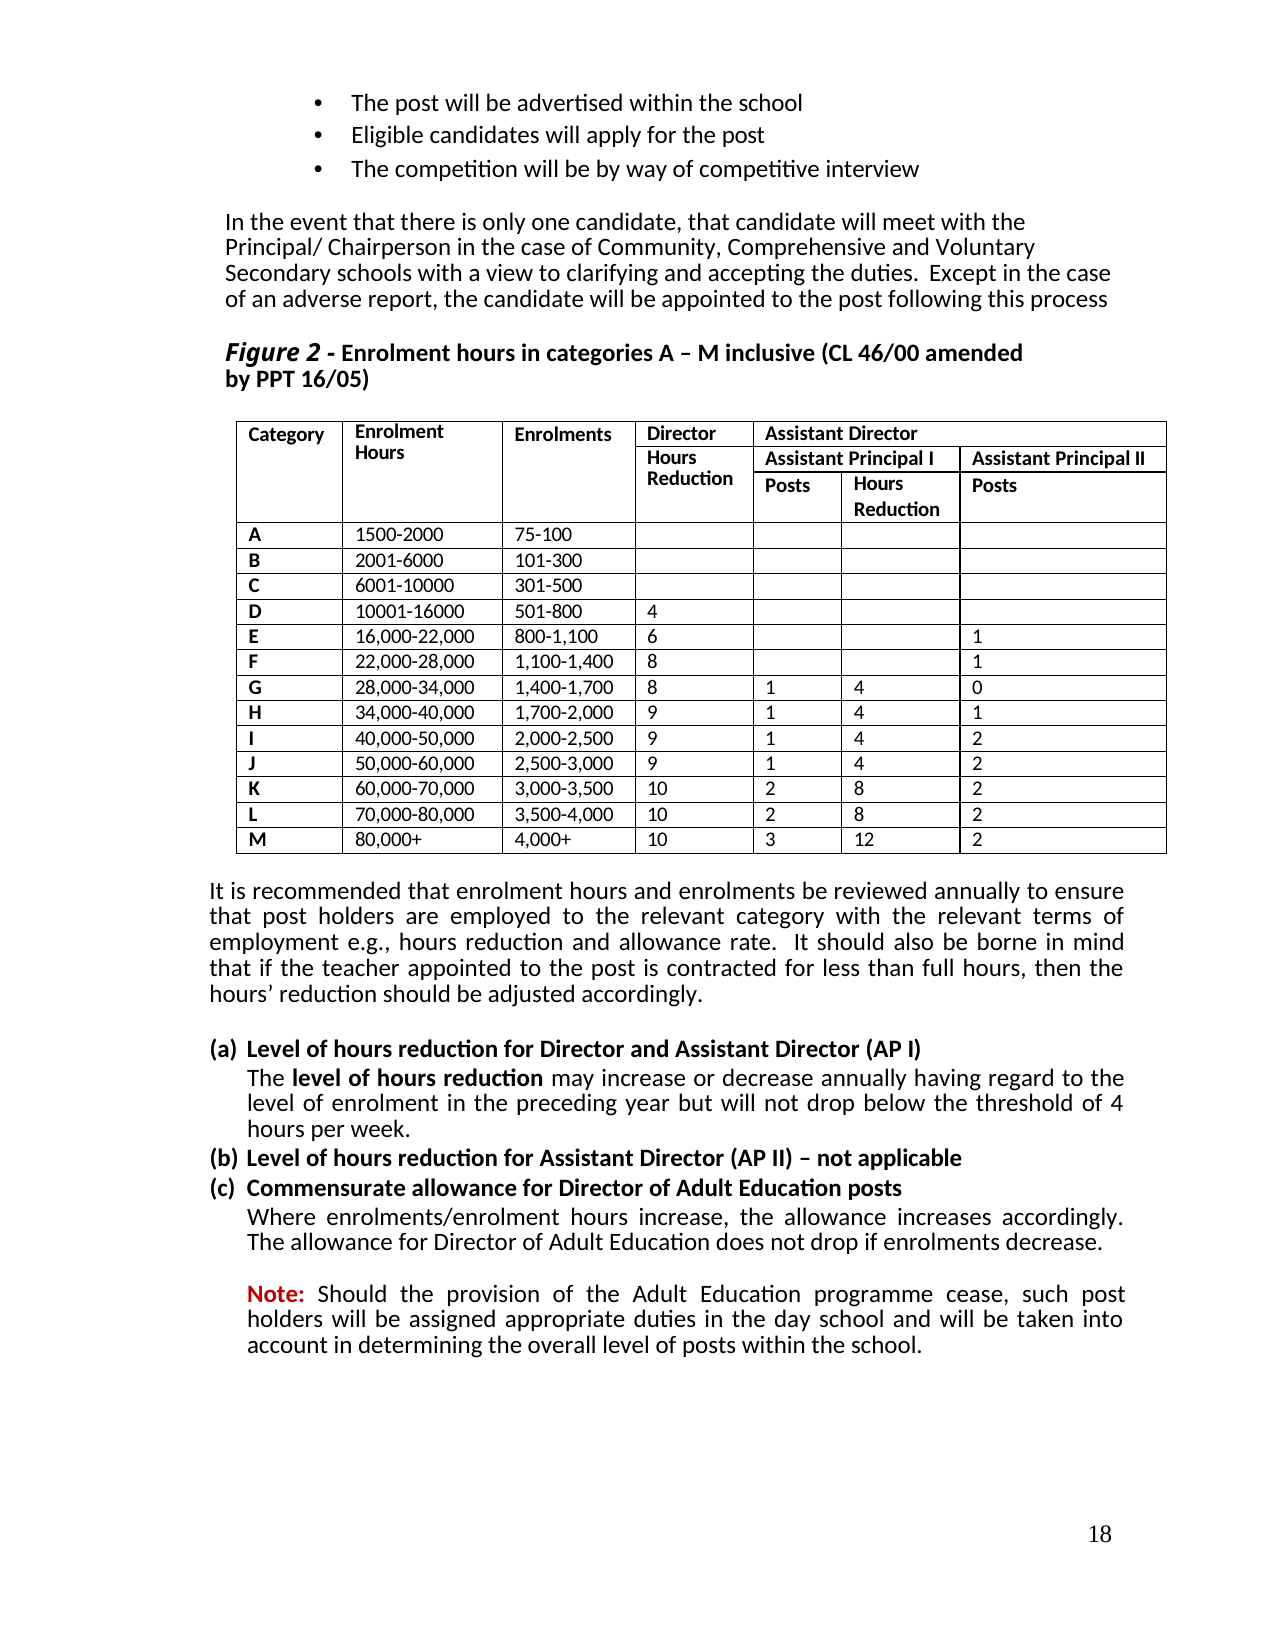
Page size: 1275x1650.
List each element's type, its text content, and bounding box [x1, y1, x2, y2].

table_cell 2001-6000 [343, 549, 502, 573]
table_cell 1,100-1,400 [503, 650, 635, 674]
list Commensurate allowance for Director of Adult Education posts [209, 1172, 1267, 1203]
table_cell 2 [961, 752, 1166, 776]
table_cell 8 [842, 803, 959, 827]
table_cell 1 [961, 701, 1166, 725]
table_header Enrolments [503, 422, 635, 522]
subtitle Figure 2 - Enrolment hours in categories A – M inclusive (CL 46/00 amended by PPT 16/05) [225, 339, 1049, 394]
table_header Director [636, 422, 753, 446]
table_cell 10 [636, 777, 753, 802]
text Note: Should the provision of the Adult Education programme cease, such post holders will be assigned appropriate duties in the day school and will be taken into account in determining the overall level of posts within the school. [247, 1282, 1125, 1360]
table_cell 101-300 [503, 549, 635, 573]
table_cell E [237, 625, 342, 649]
table_cell [961, 574, 1166, 598]
table_cell 4,000+ [503, 828, 635, 852]
table_cell 1 [754, 726, 841, 751]
table_cell 2 [961, 828, 1166, 852]
subtitle Level of hours reduction for Assistant Director (AP II) – not applicable [209, 1144, 1267, 1172]
table_header Assistant Director [754, 422, 1166, 446]
table_cell 28,000-34,000 [343, 676, 502, 700]
table_cell 3,500-4,000 [503, 803, 635, 827]
table_cell 4 [636, 600, 753, 624]
table_cell [842, 549, 959, 573]
subtitle Level of hours reduction for Director and Assistant Director (AP I) [209, 1031, 1267, 1064]
table_cell [754, 625, 841, 649]
table_cell 22,000-28,000 [343, 650, 502, 674]
table_cell [961, 549, 1166, 573]
table_cell 6001-10000 [343, 574, 502, 598]
table_cell G [237, 676, 342, 700]
table_cell 1,700-2,000 [503, 701, 635, 725]
table_cell 4 [842, 701, 959, 725]
table_cell [754, 574, 841, 598]
table_cell 8 [842, 777, 959, 802]
table_cell 12 [842, 828, 959, 852]
table_cell [754, 549, 841, 573]
table_cell 1 [961, 625, 1166, 649]
table_cell 9 [636, 752, 753, 776]
table_cell 2,000-2,500 [503, 726, 635, 751]
table_cell 501-800 [503, 600, 635, 624]
text Where enrolments/enrolment hours increase, the allowance increases accordingly. The allowance for Director of Adult Education does not drop if enrolments decrease. [247, 1204, 1125, 1256]
table_cell L [237, 803, 342, 827]
table_cell 70,000-80,000 [343, 803, 502, 827]
table_cell Posts [754, 473, 841, 522]
table_header Enrolment Hours [343, 422, 502, 522]
table_cell 10 [636, 803, 753, 827]
table_cell [842, 650, 959, 674]
table_cell [842, 600, 959, 624]
table_cell 75-100 [503, 523, 635, 548]
table_cell 80,000+ [343, 828, 502, 852]
table_cell [636, 574, 753, 598]
text It is recommended that enrolment hours and enrolments be reviewed annually to ensure that post holders are employed to the relevant category with the relevant terms of employment e.g., hours reduction and allowance rate. It should also be borne in mind that if the teacher appointed to the post is contracted for less than full hours, then the hours’ reduction should be adjusted accordingly. [209, 879, 1126, 1009]
table_cell 2 [754, 803, 841, 827]
table_cell 1 [754, 676, 841, 700]
table_cell 2 [961, 777, 1166, 802]
table_cell J [237, 752, 342, 776]
table_header Category [237, 422, 342, 522]
text In the event that there is only one candidate, that candidate will meet with the Principal/ Chairperson in the case of Community, Comprehensive and Voluntary Secondary schools with a view to clarifying and accepting the duties. Except in the case of an adverse report, the candidate will be appointed to the post following this process [225, 209, 1119, 313]
table_cell 8 [636, 676, 753, 700]
table_cell 4 [842, 752, 959, 776]
table_cell 50,000-60,000 [343, 752, 502, 776]
table_cell 0 [961, 676, 1166, 700]
table_cell [636, 523, 753, 548]
table_cell I [237, 726, 342, 751]
table_cell 4 [842, 726, 959, 751]
table_cell 800-1,100 [503, 625, 635, 649]
table_cell [754, 523, 841, 548]
table_cell A [237, 523, 342, 548]
table_cell 9 [636, 726, 753, 751]
table_cell 1,400-1,700 [503, 676, 635, 700]
table_cell 1500-2000 [343, 523, 502, 548]
text The level of hours reduction may increase or decrease annually having regard to the level of enrolment in the preceding year but will not drop below the threshold of 4 hours per week. [247, 1066, 1125, 1144]
table_cell 3,000-3,500 [503, 777, 635, 802]
table_cell B [237, 549, 342, 573]
table_cell F [237, 650, 342, 674]
list Eligible candidates will apply for the post [314, 118, 1267, 150]
table_cell 301-500 [503, 574, 635, 598]
table_cell D [237, 600, 342, 624]
table_cell [636, 549, 753, 573]
table_cell 1 [754, 752, 841, 776]
table_cell M [237, 828, 342, 852]
table_cell Assistant Principal I [754, 447, 959, 471]
table_cell [754, 600, 841, 624]
table_cell H [237, 701, 342, 725]
table_cell 6 [636, 625, 753, 649]
table_cell Hours Reduction [842, 473, 959, 522]
table_cell [842, 625, 959, 649]
table_cell [842, 574, 959, 598]
table_cell 8 [636, 650, 753, 674]
table_cell [842, 523, 959, 548]
table_cell 10001-16000 [343, 600, 502, 624]
table_cell 40,000-50,000 [343, 726, 502, 751]
table_cell 1 [754, 701, 841, 725]
table_cell Posts [961, 473, 1166, 522]
table_cell [754, 650, 841, 674]
table_cell K [237, 777, 342, 802]
table_cell 10 [636, 828, 753, 852]
table_cell 4 [842, 676, 959, 700]
table_cell 2 [754, 777, 841, 802]
table_cell [961, 523, 1166, 548]
table_cell Hours Reduction [636, 447, 753, 522]
table_cell 9 [636, 701, 753, 725]
table_cell 60,000-70,000 [343, 777, 502, 802]
table_cell [961, 600, 1166, 624]
table_cell 3 [754, 828, 841, 852]
table_cell 1 [961, 650, 1166, 674]
table_cell 2,500-3,000 [503, 752, 635, 776]
table_cell 2 [961, 803, 1166, 827]
table_cell 2 [961, 726, 1166, 751]
list The post will be advertised within the school [314, 84, 1267, 118]
list The competition will be by way of competitive interview [314, 150, 1267, 184]
table_cell 16,000-22,000 [343, 625, 502, 649]
table_cell 34,000-40,000 [343, 701, 502, 725]
table_cell C [237, 574, 342, 598]
table_cell Assistant Principal II [961, 447, 1166, 471]
